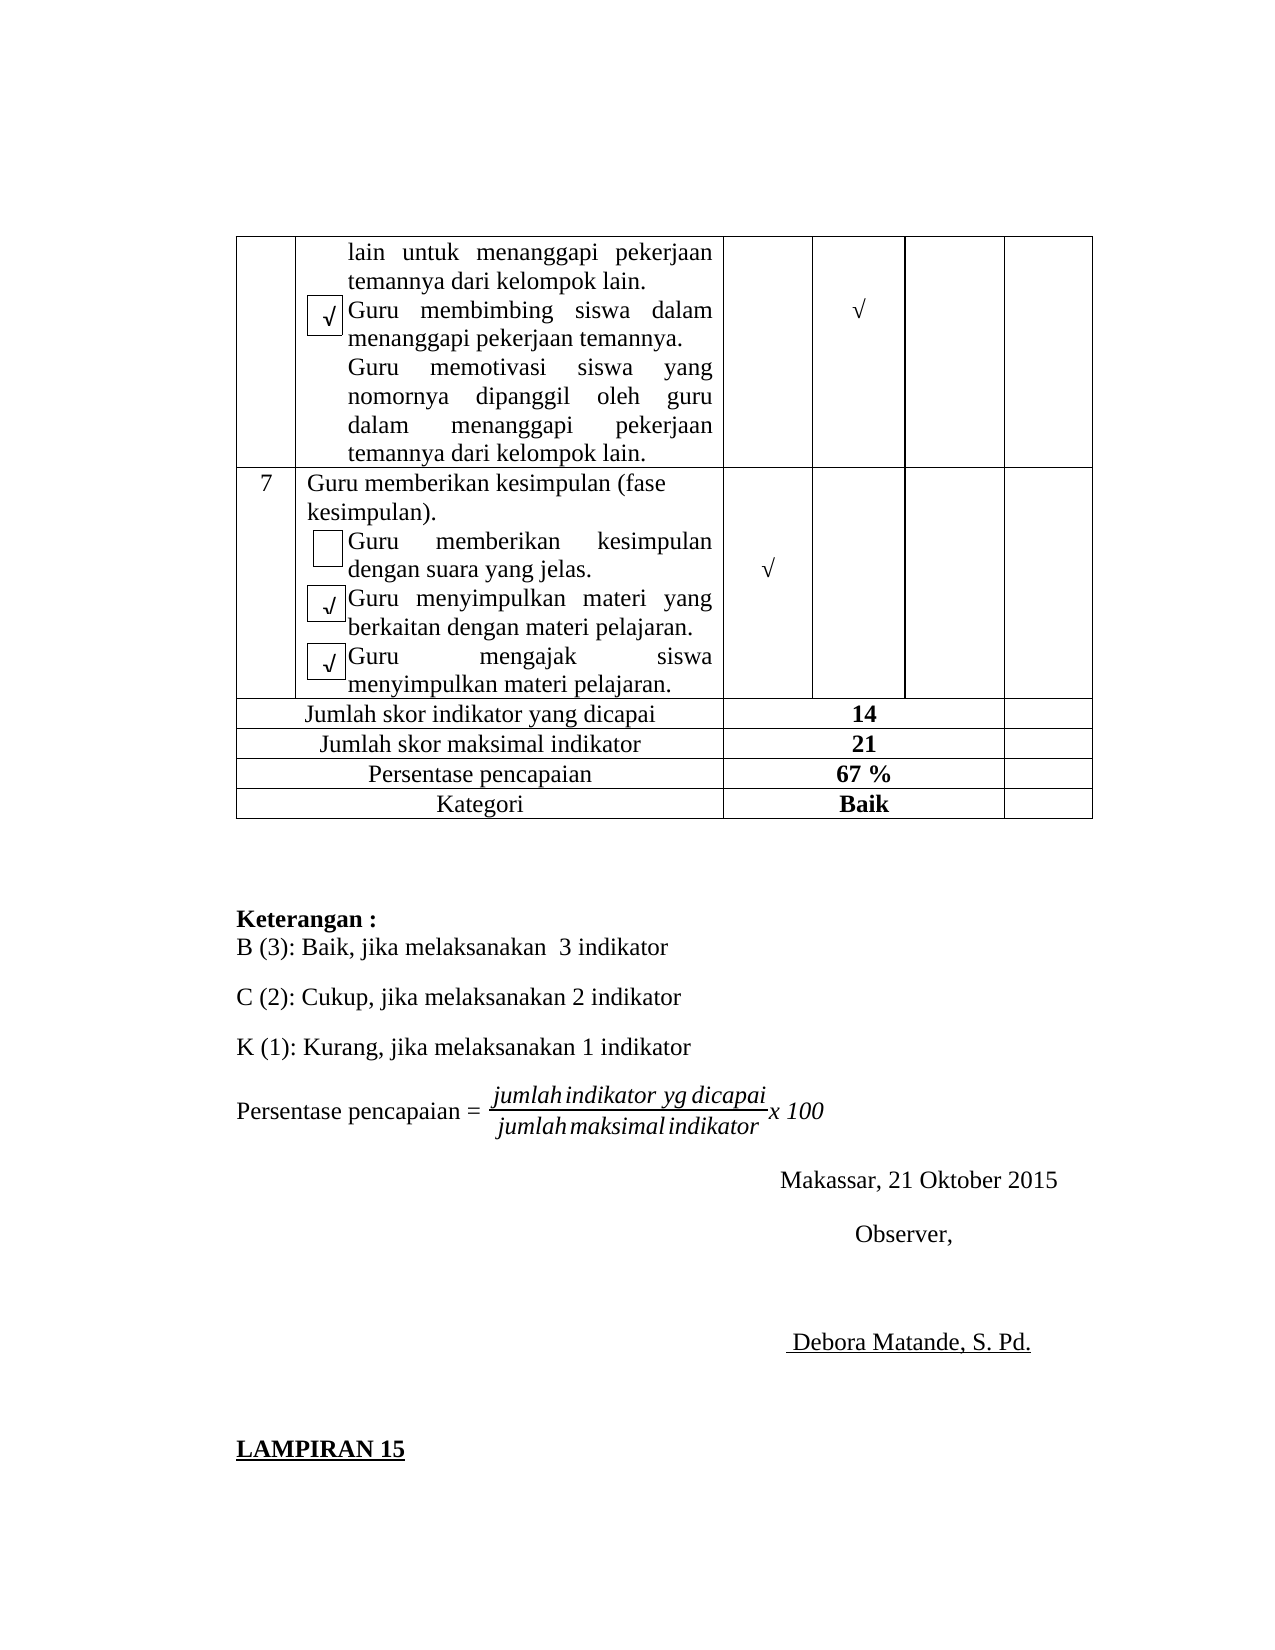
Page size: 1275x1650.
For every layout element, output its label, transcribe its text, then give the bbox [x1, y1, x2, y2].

table_cell [1005, 237, 1092, 467]
table_cell [1005, 468, 1092, 698]
text Persentase pencapaian = x 100 [236, 1081, 1098, 1140]
table_cell √ [813, 237, 904, 467]
table_cell [1005, 699, 1092, 728]
table_cell [1005, 759, 1092, 788]
text C (2): Cukup, jika melaksanakan 2 indikator [236, 982, 1098, 1011]
table_cell 67 % [724, 759, 1004, 788]
table_cell Baik [724, 789, 1004, 817]
table_cell 21 [724, 729, 1004, 758]
table_cell Kategori [237, 789, 723, 817]
table_cell √ [724, 468, 812, 698]
table_cell [1005, 729, 1092, 758]
table_cell [724, 237, 812, 467]
text Debora Matande, S. Pd. [236, 1327, 1098, 1356]
table_cell Jumlah skor maksimal indikator [237, 729, 723, 758]
table_cell 7 [237, 468, 295, 698]
table_cell [813, 468, 904, 698]
table_cell 6. [237, 237, 295, 467]
table_cell [906, 237, 1004, 467]
text K (1): Kurang, jika melaksanakan 1 indikator [236, 1032, 1098, 1060]
list B (3): Baik, jika melaksanakan 3 indikator [236, 932, 1098, 961]
text Observer, [536, 1219, 1098, 1248]
list Keterangan : [236, 904, 1098, 932]
table_cell [906, 468, 1004, 698]
text Makassar, 21 Oktober 2015 [780, 1165, 1098, 1194]
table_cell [296, 237, 723, 467]
table_cell [1005, 789, 1092, 817]
text LAMPIRAN 15 [236, 1434, 1098, 1463]
table_cell Guru memberikan kesimpulan (fase kesimpulan). Guru memberikan kesimpulan dengan suara yang jelas. Guru menyimpulkan materi yang berkaitan dengan materi pelajaran. Guru mengajak siswa menyimpulkan materi pelajaran. [296, 468, 723, 698]
table_cell Persentase pencapaian [237, 759, 723, 788]
table_cell Jumlah skor indikator yang dicapai [237, 699, 723, 728]
table_cell 14 [724, 699, 1004, 728]
